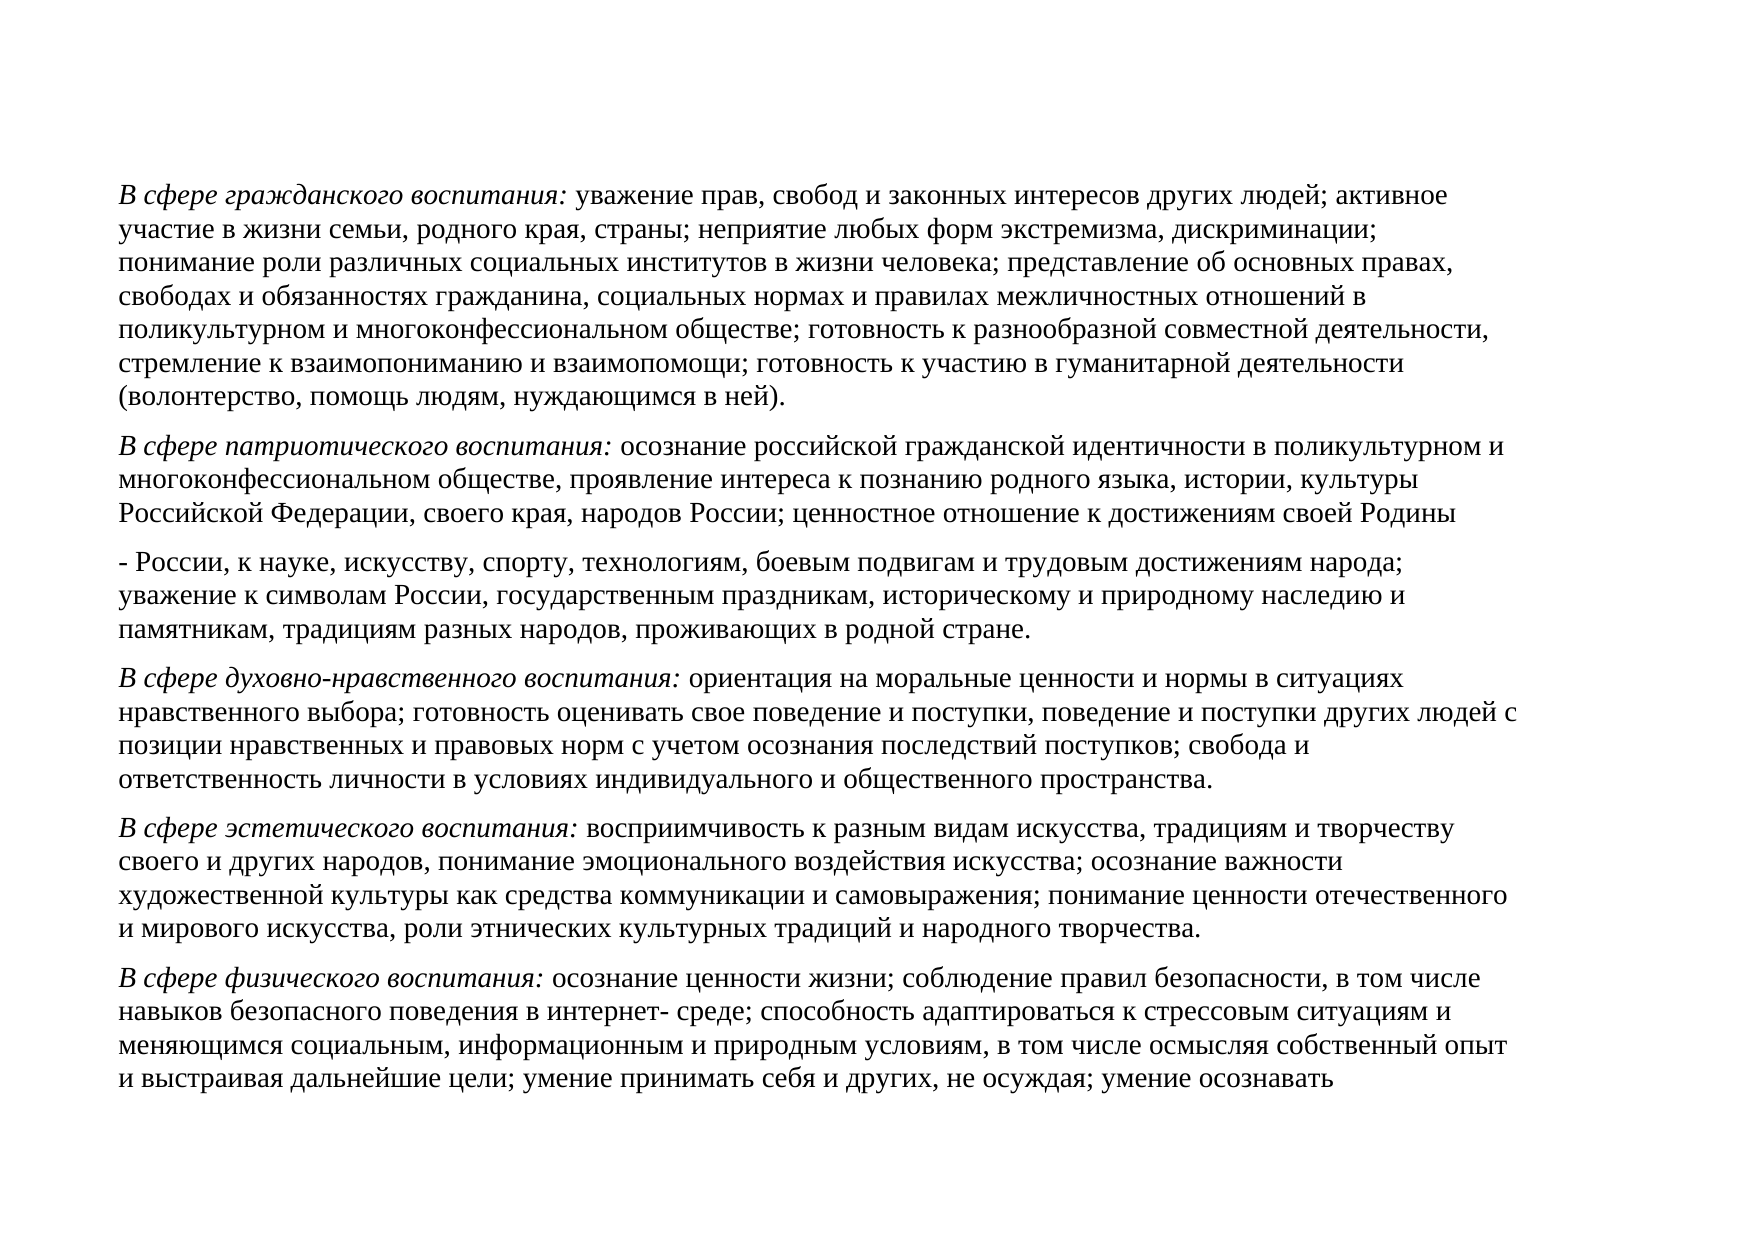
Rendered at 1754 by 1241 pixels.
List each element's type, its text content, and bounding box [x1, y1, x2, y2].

text В сфере патриотического воспитания: осознание российской гражданской идентичности в поликультурном и многоконфессиональном обществе, проявление интереса к познанию родного языка, истории, культуры Российской Федерации, своего края, народов России; ценностное отношение к достижениям своей Родины [118, 428, 1521, 528]
text В сфере гражданского воспитания: уважение прав, свобод и законных интересов других людей; активное участие в жизни семьи, родного края, страны; неприятие любых форм экстремизма, дискриминации; понимание роли различных социальных институтов в жизни человека; представление об основных правах, свободах и обязанностях гражданина, социальных нормах и правилах межличностных отношений в поликультурном и многоконфессиональном обществе; готовность к разнообразной совместной деятельности, стремление к взаимопониманию и взаимопомощи; готовность к участию в гуманитарной деятельности (волонтерство, помощь людям, нуждающимся в ней). [118, 177, 1521, 412]
text В сфере эстетического воспитания: восприимчивость к разным видам искусства, традициям и творчеству своего и других народов, понимание эмоционального воздействия искусства; осознание важности художественной культуры как средства коммуникации и самовыражения; понимание ценности отечественного и мирового искусства, роли этнических культурных традиций и народного творчества. [118, 810, 1521, 944]
text В сфере духовно-нравственного воспитания: ориентация на моральные ценности и нормы в ситуациях нравственного выбора; готовность оценивать свое поведение и поступки, поведение и поступки других людей с позиции нравственных и правовых норм с учетом осознания последствий поступков; свобода и ответственность личности в условиях индивидуального и общественного пространства. [118, 660, 1521, 794]
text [118, 960, 1521, 1094]
text - России, к науке, искусству, спорту, технологиям, боевым подвигам и трудовым достижениям народа; уважение к символам России, государственным праздникам, историческому и природному наследию и памятникам, традициям разных народов, проживающих в родной стране. [118, 544, 1521, 644]
